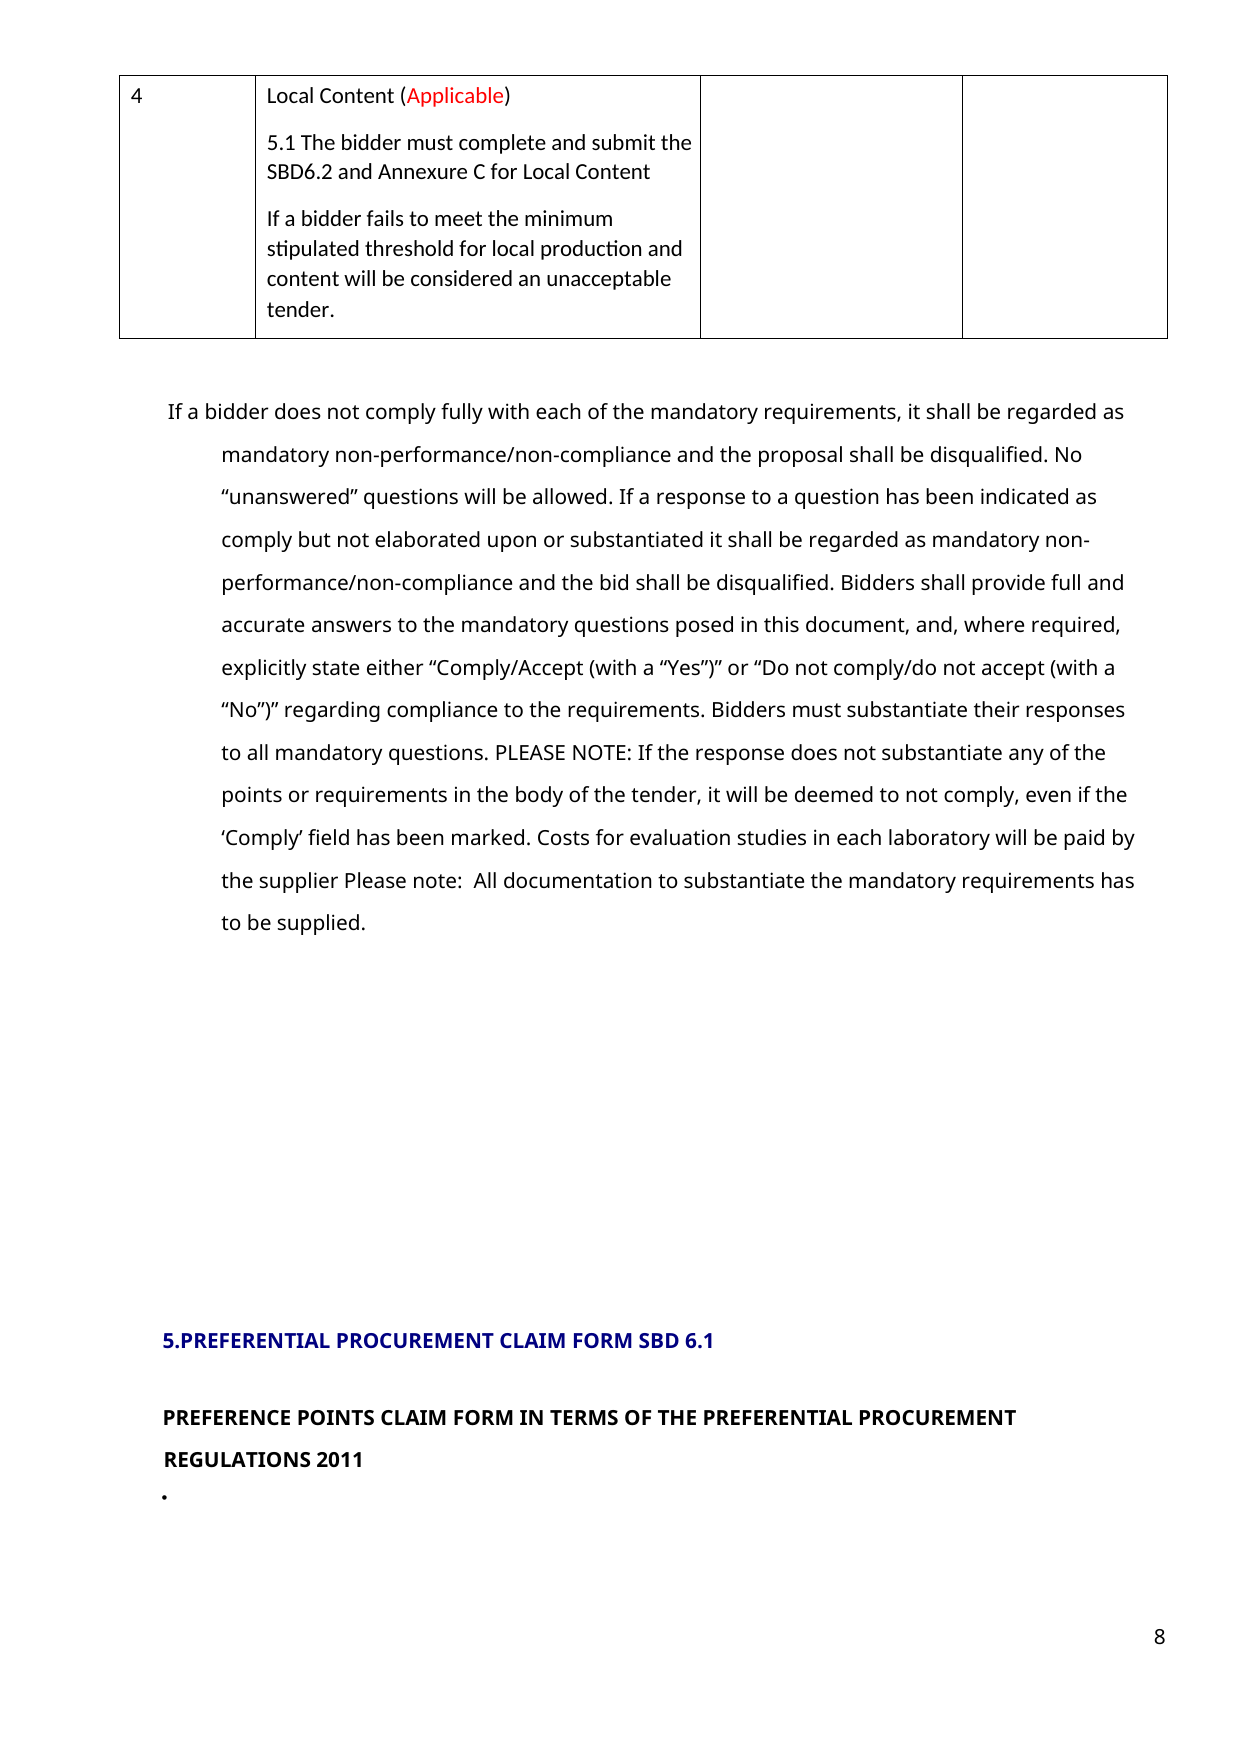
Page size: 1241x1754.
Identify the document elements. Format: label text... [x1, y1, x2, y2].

text If a bidder does not comply fully with each of the mandatory requirements, it shall be regarded as mandatory non-performance/non-compliance and the proposal shall be disqualified. No “unanswered” questions will be allowed. If a response to a question has been indicated as comply but not elaborated upon or substantiated it shall be regarded as mandatory non- performance/non-compliance and the bid shall be disqualified. Bidders shall provide full and accurate answers to the mandatory questions posed in this document, and, where required, explicitly state either “Comply/Accept (with a “Yes”)” or “Do not comply/do not accept (with a “No”)” regarding compliance to the requirements. Bidders must substantiate their responses to all mandatory questions. PLEASE NOTE: If the response does not substantiate any of the points or requirements in the body of the tender, it will be deemed to not comply, even if the ‘Comply’ field has been marked. Costs for evaluation studies in each laboratory will be paid by the supplier Please note: All documentation to substantiate the mandatory requirements has to be supplied. [162, 397, 1151, 937]
text • [75, 1488, 1165, 1507]
text PREFERENCE POINTS CLAIM FORM IN TERMS OF THE PREFERENTIAL PROCUREMENT REGULATIONS 2011 [162, 1403, 1165, 1474]
table_cell [963, 76, 1167, 338]
subtitle 5.PREFERENTIAL PROCUREMENT CLAIM FORM SBD 6.1 [162, 1327, 1165, 1355]
table_cell 4 [120, 76, 255, 338]
table_cell Local Content (Applicable) 5.1 The bidder must complete and submit the SBD6.2 and Annexure C for Local Content If a bidder fails to meet the minimum stipulated threshold for local production and content will be considered an unacceptable tender. [256, 76, 700, 338]
table_cell [701, 76, 962, 338]
